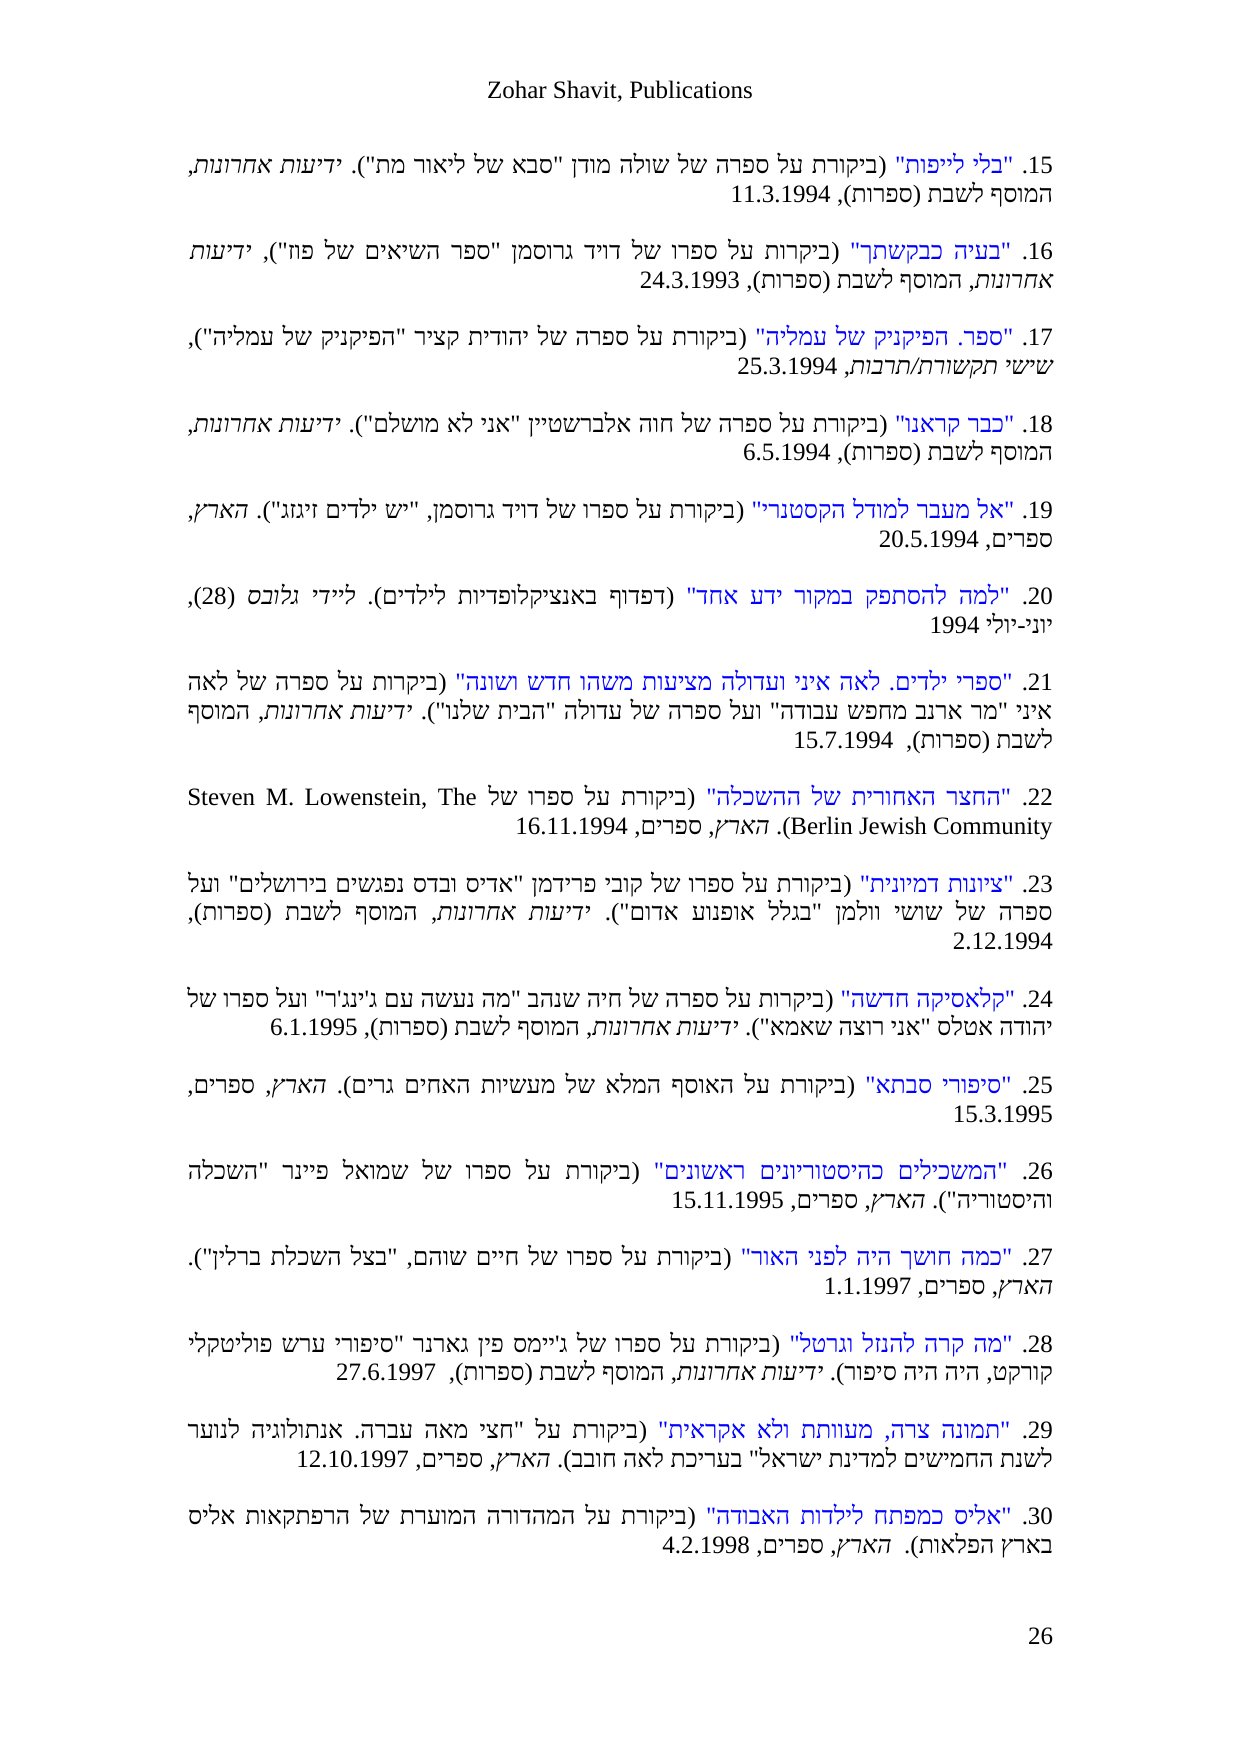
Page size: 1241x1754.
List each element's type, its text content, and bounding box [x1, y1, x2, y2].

text 30. "אליס כמפתח לילדות האבודה" (ביקורת על המהדורה המוערת של הרפתקאות אליס בארץ הפלאות). הארץ, ספרים, 4.2.1998 [187, 1501, 1053, 1559]
text 18. "כבר קראנו" (ביקורת על ספרה של חוה אלברשטיין "אני לא מושלם"). ידיעות אחרונות, המוסף לשבת (ספרות), 6.5.1994 [187, 409, 1053, 466]
text 25. "סיפורי סבתא" (ביקורת על האוסף המלא של מעשיות האחים גרים). הארץ, ספרים, 15.3.1995 [187, 1070, 1053, 1127]
text 27. "כמה חושך היה לפני האור" (ביקורת על ספרו של חיים שוהם, "בצל השכלת ברלין"). הארץ, ספרים, 1.1.1997 [187, 1242, 1053, 1300]
text 20. "למה להסתפק במקור ידע אחד" (דפדוף באנציקלופדיות לילדים). ליידי גלובס (28), יוני-יולי 1994 [187, 581, 1053, 639]
text 15. "בלי לייפות" (ביקורת על ספרה של שולה מודן "סבא של ליאור מת"). ידיעות אחרונות, המוסף לשבת (ספרות), 11.3.1994 [187, 150, 1053, 207]
text 26. "המשכילים כהיסטוריונים ראשונים" (ביקורת על ספרו של שמואל פיינר "השכלה והיסטוריה"). הארץ, ספרים, 15.11.1995 [187, 1156, 1053, 1214]
text 28. "מה קרה להנזל וגרטל" (ביקורת על ספרו של ג'יימס פין גארנר "סיפורי ערש פוליטקלי קורקט, היה היה סיפור). ידיעות אחרונות, המוסף לשבת (ספרות), 27.6.1997 [187, 1329, 1053, 1386]
text 16. "בעיה כבקשתך" (ביקרות על ספרו של דויד גרוסמן "ספר השיאים של פוז"), ידיעות אחרונות, המוסף לשבת (ספרות), 24.3.1993 [187, 236, 1053, 294]
text 29. "תמונה צרה, מעוותת ולא אקראית" (ביקורת על "חצי מאה עברה. אנתולוגיה לנוער לשנת החמישים למדינת ישראל" בעריכת לאה חובב). הארץ, ספרים, 12.10.1997 [187, 1415, 1053, 1472]
text 23. "ציונות דמיונית" (ביקורת על ספרו של קובי פרידמן "אדיס ובדס נפגשים בירושלים" ועל ספרה של שושי וולמן "בגלל אופנוע אדום"). ידיעות אחרונות, המוסף לשבת (ספרות), 2.12.1994 [187, 869, 1053, 955]
text 24. "קלאסיקה חדשה" (ביקרות על ספרה של חיה שנהב "מה נעשה עם ג'ינג'ר" ועל ספרו של יהודה אטלס "אני רוצה שאמא"). ידיעות אחרונות, המוסף לשבת (ספרות), 6.1.1995 [187, 984, 1053, 1041]
text 22. "החצר האחורית של ההשכלה" (ביקורת על ספרו של Steven M. Lowenstein, The Berlin Jewish Community). הארץ, ספרים, 16.11.1994 [187, 782, 1053, 840]
text 17. "ספר. הפיקניק של עמליה" (ביקורת על ספרה של יהודית קציר "הפיקניק של עמליה"), שישי תקשורת/תרבות, 25.3.1994 [187, 322, 1053, 380]
text 21. "ספרי ילדים. לאה איני ועדולה מציעות משהו חדש ושונה" (ביקרות על ספרה של לאה איני "מר ארנב מחפש עבודה" ועל ספרה של עדולה "הבית שלנו"). ידיעות אחרונות, המוסף לשבת (ספרות), 15.7.1994 [187, 667, 1053, 754]
text 19. "אל מעבר למודל הקסטנרי" (ביקורת על ספרו של דויד גרוסמן, "יש ילדים זיגזג"). הארץ, ספרים, 20.5.1994 [187, 495, 1053, 552]
